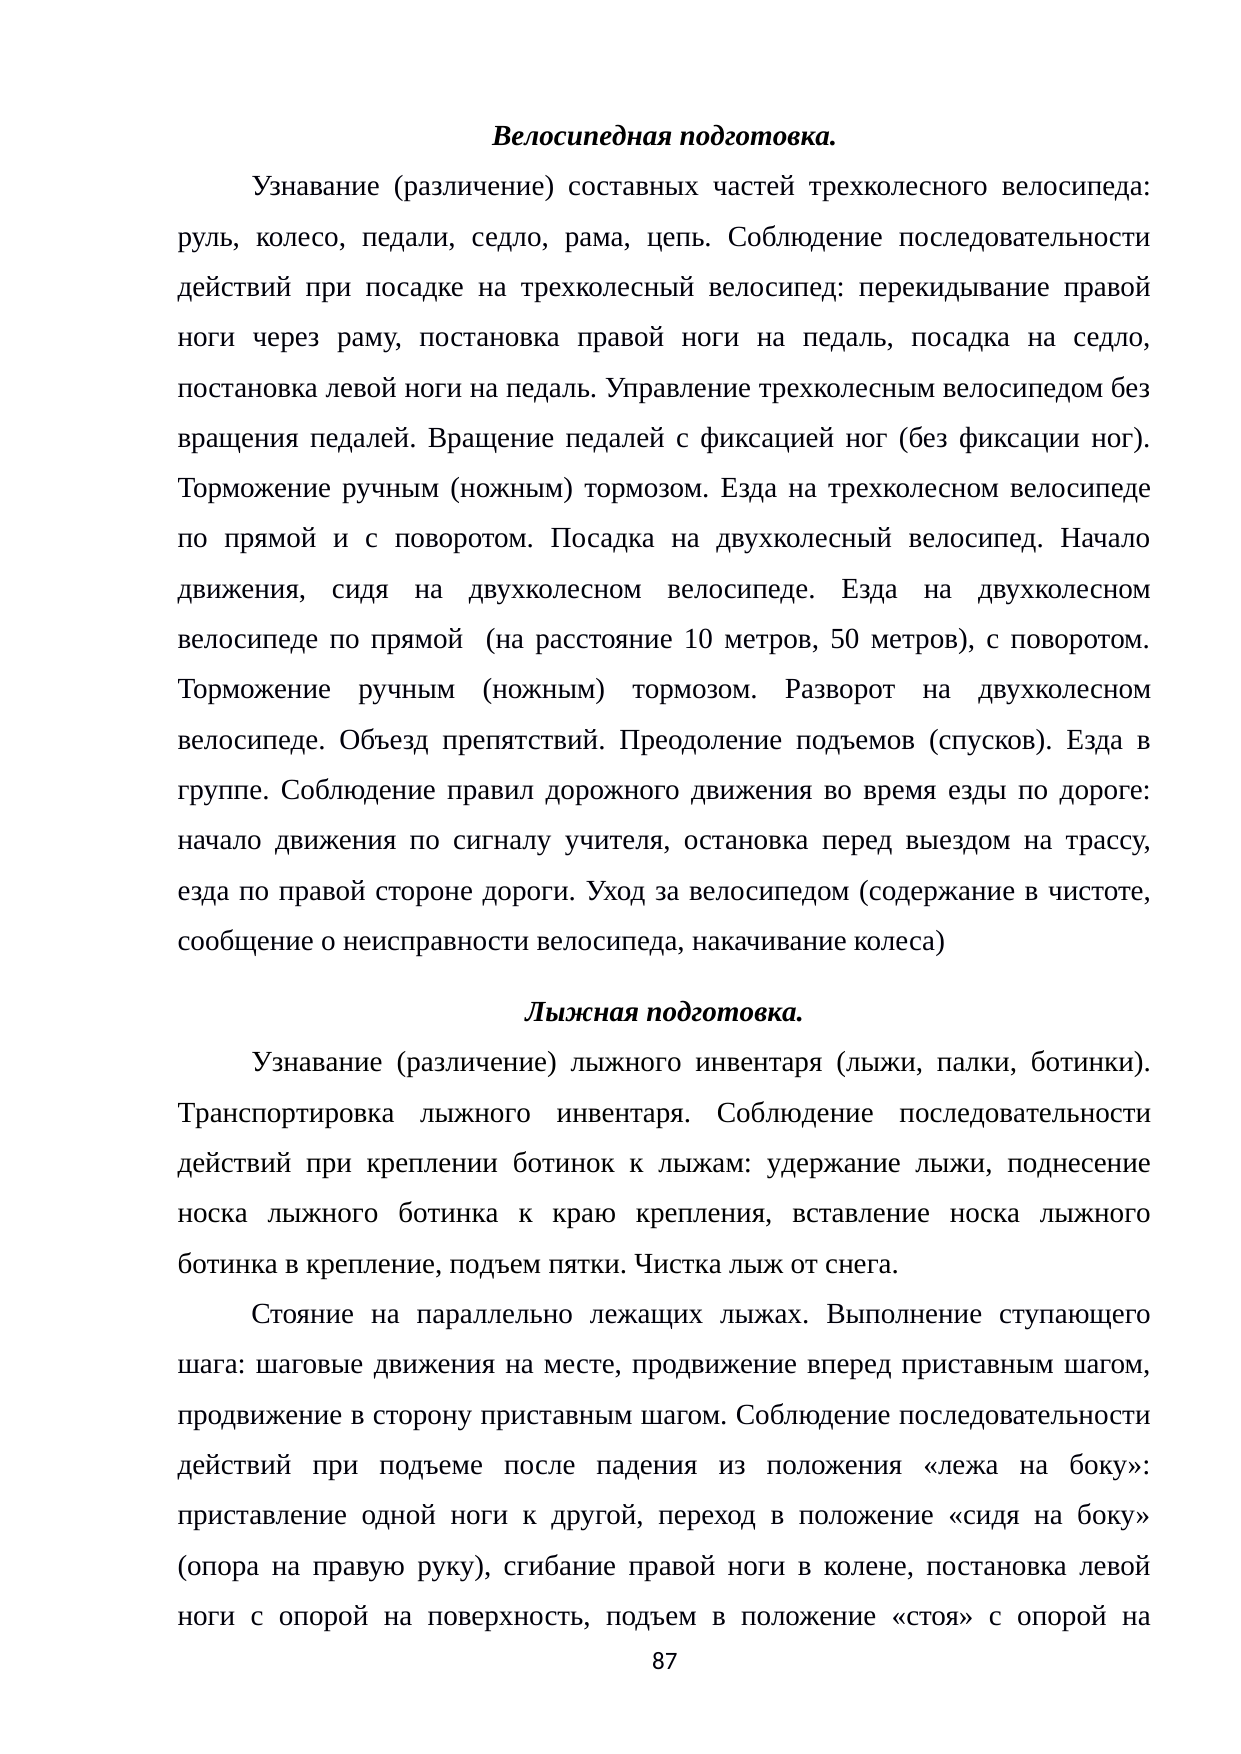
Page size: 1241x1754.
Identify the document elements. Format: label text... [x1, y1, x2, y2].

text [177, 1296, 1152, 1632]
text Лыжная подготовка. [177, 994, 1152, 1028]
text Узнавание (различение) составных частей трехколесного велосипеда: руль, колесо, педали, седло, рама, цепь. Соблюдение последовательности действий при посадке на трехколесный велосипед: перекидывание правой ноги через раму, постановка правой ноги на педаль, посадка на седло, постановка левой ноги на педаль. Управление трехколесным велосипедом без вращения педалей. Вращение педалей с фиксацией ног (без фиксации ног). Торможение ручным (ножным) тормозом. Езда на трехколесном велосипеде по прямой и с поворотом. Посадка на двухколесный велосипед. Начало движения, сидя на двухколесном велосипеде. Езда на двухколесном велосипеде по прямой (на расстояние 10 метров, 50 метров), с поворотом. Торможение ручным (ножным) тормозом. Разворот на двухколесном велосипеде. Объезд препятствий. Преодоление подъемов (спусков). Езда в группе. Соблюдение правил дорожного движения во время езды по дороге: начало движения по сигналу учителя, остановка перед выездом на трассу, езда по правой стороне дороги. Уход за велосипедом (содержание в чистоте, сообщение о неисправности велосипеда, накачивание колеса) [177, 168, 1152, 957]
text Узнавание (различение) лыжного инвентаря (лыжи, палки, ботинки). Транспортировка лыжного инвентаря. Соблюдение последовательности действий при креплении ботинок к лыжам: удержание лыжи, поднесение носка лыжного ботинка к краю крепления, вставление носка лыжного ботинка в крепление, подъем пятки. Чистка лыж от снега. [177, 1044, 1152, 1279]
text Велосипедная подготовка. [177, 118, 1152, 152]
